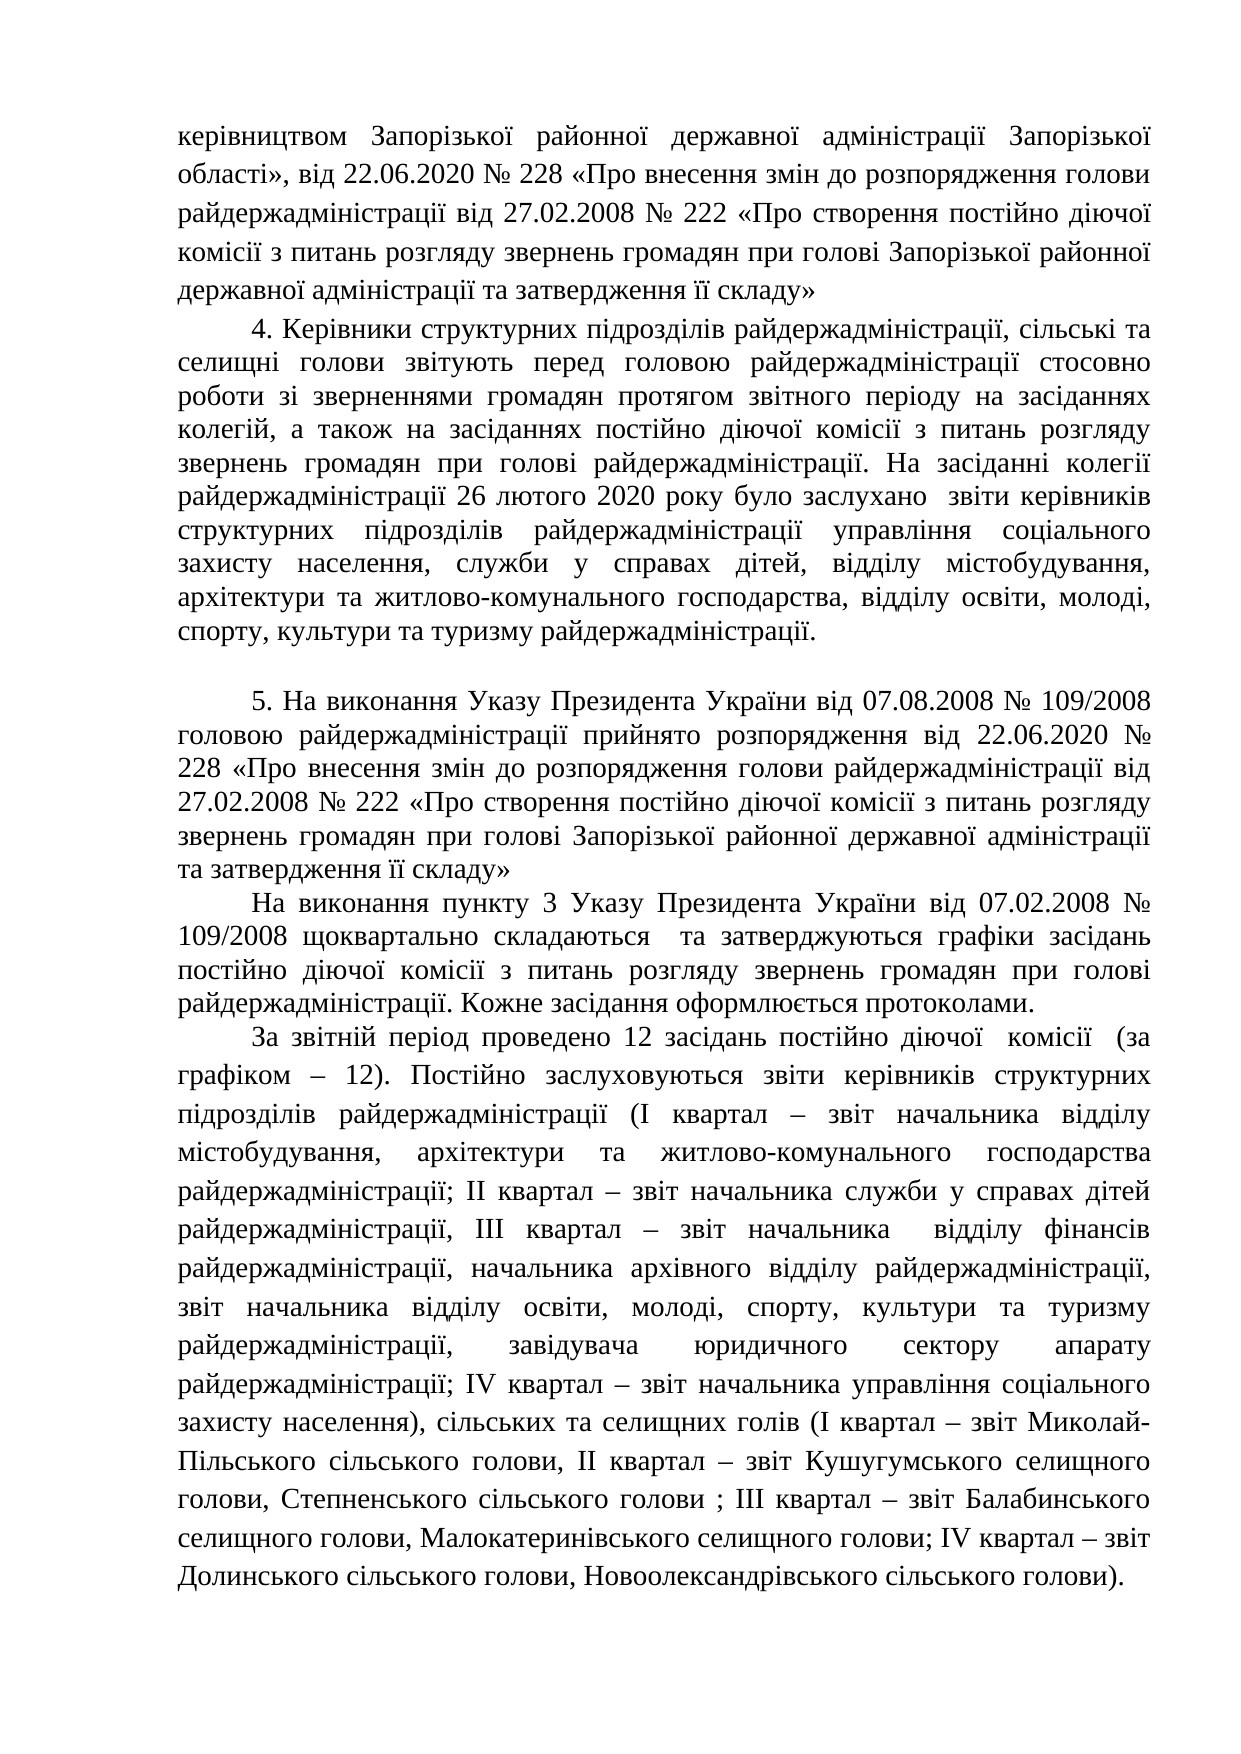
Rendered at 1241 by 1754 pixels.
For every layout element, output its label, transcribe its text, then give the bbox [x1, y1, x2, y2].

text На виконання пункту 3 Указу Президента України від 07.02.2008 № 109/2008 щоквартально складаються та затверджуються графіки засідань постійно діючої комісії з питань розгляду звернень громадян при голові райдержадміністрації. Кожне засідання оформлюється протоколами. [177, 885, 1152, 1019]
text За звітній період проведено 12 засідань постійно діючої комісії (за графіком – 12). Постійно заслуховуються звіти керівників структурних підрозділів райдержадміністрації (I квартал – звіт начальника відділу містобудування, архітектури та житлово-комунального господарства райдержадміністрації; IІ квартал – звіт начальника служби у справах дітей райдержадміністрації, III квартал – звіт начальника відділу фінансів райдержадміністрації, начальника архівного відділу райдержадміністрації, звіт начальника відділу освіти, молоді, спорту, культури та туризму райдержадміністрації, завідувача юридичного сектору апарату райдержадміністрації; IV квартал – звіт начальника управління соціального захисту населення), сільських та селищних голів (I квартал – звіт Миколай-Пільського сільського голови, IІ квартал – звіт Кушугумського селищного голови, Степненського сільського голови ; ІІІ квартал – звіт Балабинського селищного голови, Малокатеринівського селищного голови; IV квартал – звіт Долинського сільського голови, Новоолександрівського сільського голови). [177, 1019, 1152, 1592]
text 5. На виконання Указу Президента України від 07.08.2008 № 109/2008 головою райдержадміністрації прийнято розпорядження від 22.06.2020 № 228 «Про внесення змін до розпорядження голови райдержадміністрації від 27.02.2008 № 222 «Про створення постійно діючої комісії з питань розгляду звернень громадян при голові Запорізької районної державної адміністрації та затвердження її складу» [177, 683, 1152, 885]
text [177, 118, 1152, 306]
text 4. Керівники структурних підрозділів райдержадміністрації, сільські та селищні голови звітують перед головою райдержадміністрації стосовно роботи зі зверненнями громадян протягом звітного періоду на засіданнях колегій, а також на засіданнях постійно діючої комісії з питань розгляду звернень громадян при голові райдержадміністрації. На засіданні колегії райдержадміністрації 26 лютого 2020 року було заслухано звіти керівників структурних підрозділів райдержадміністрації управління соціального захисту населення, служби у справах дітей, відділу містобудування, архітектури та житлово-комунального господарства, відділу освіти, молоді, спорту, культури та туризму райдержадміністрації. [177, 311, 1152, 646]
